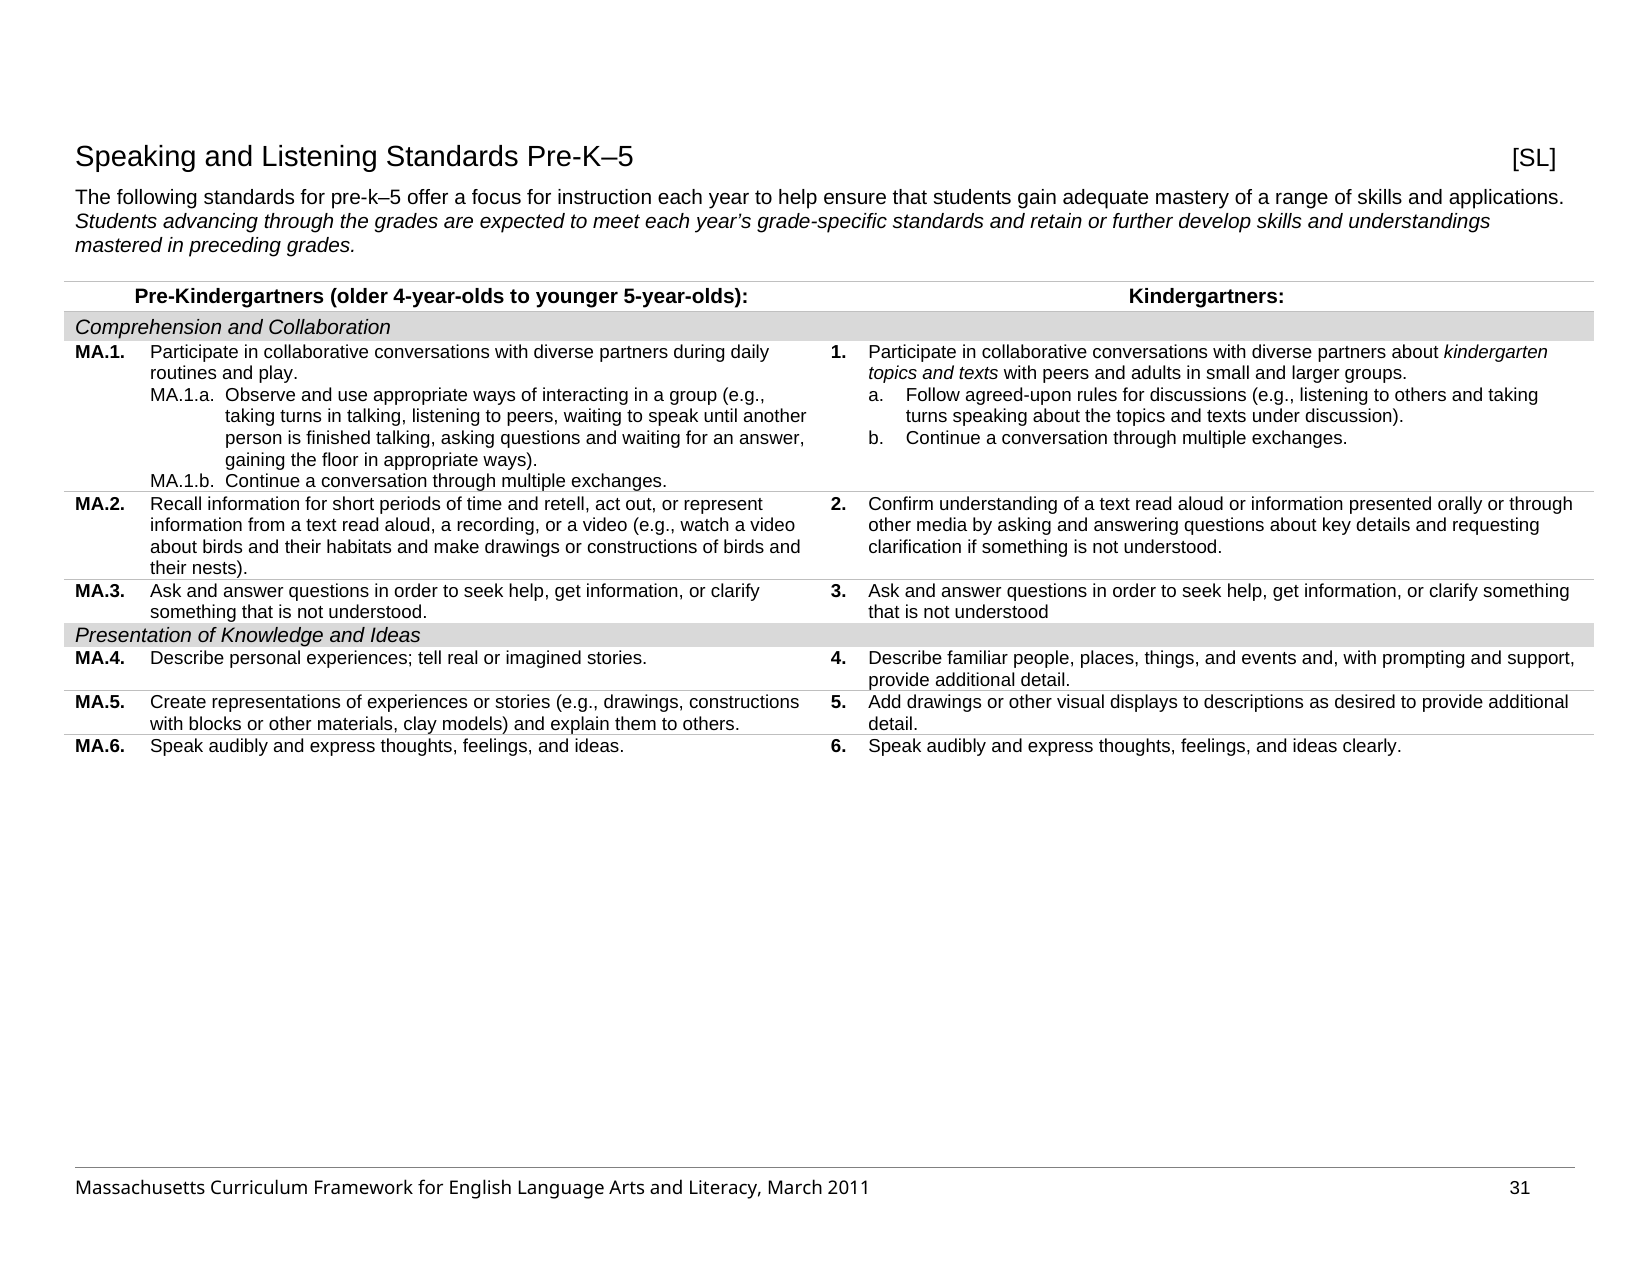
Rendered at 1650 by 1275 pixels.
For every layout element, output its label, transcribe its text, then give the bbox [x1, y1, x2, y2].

table_cell 3. Ask and answer questions in order to seek help, get information, or clarify something that is not understood [819, 580, 1594, 623]
table_cell 2. Confirm understanding of a text read aloud or information presented orally or through other media by asking and answering questions about key details and requesting clarification if something is not understood. [819, 492, 1594, 579]
text The following standards for pre-k–5 offer a focus for instruction each year to help ensure that students gain adequate mastery of a range of skills and applications. Students advancing through the grades are expected to meet each year’s grade-specific standards and retain or further develop skills and understandings mastered in preceding grades. [75, 185, 1575, 257]
table_header Kindergartners: [819, 282, 1594, 311]
table_cell Presentation of Knowledge and Ideas [64, 623, 1594, 647]
table_cell MA.1. Participate in collaborative conversations with diverse partners during daily routines and play. MA.1.a. Observe and use appropriate ways of interacting in a group (e.g., taking turns in talking, listening to peers, waiting to speak until another person is finished talking, asking questions and waiting for an answer, gaining the floor in appropriate ways). MA.1.b. Continue a conversation through multiple exchanges. [64, 341, 819, 491]
table_cell MA.2. Recall information for short periods of time and retell, act out, or represent information from a text read aloud, a recording, or a video (e.g., watch a video about birds and their habitats and make drawings or constructions of birds and their nests). [64, 492, 819, 579]
table_cell MA.3. Ask and answer questions in order to seek help, get information, or clarify something that is not understood. [64, 580, 819, 623]
table_cell 6. Speak audibly and express thoughts, feelings, and ideas clearly. [819, 735, 1594, 757]
table_cell MA.6. Speak audibly and express thoughts, feelings, and ideas. [64, 735, 819, 757]
table_header Pre-Kindergartners (older 4-year-olds to younger 5-year-olds): [64, 282, 819, 311]
table_cell MA.4. Describe personal experiences; tell real or imagined stories. [64, 647, 819, 690]
table_cell 5. Add drawings or other visual displays to descriptions as desired to provide additional detail. [819, 691, 1594, 734]
table_cell MA.5. Create representations of experiences or stories (e.g., drawings, constructions with blocks or other materials, clay models) and explain them to others. [64, 691, 819, 734]
table_cell Comprehension and Collaboration [64, 312, 1594, 341]
text Speaking and Listening Standards Pre-K–5 [SL] [75, 139, 1575, 172]
table_cell 1. Participate in collaborative conversations with diverse partners about kindergarten topics and texts with peers and adults in small and larger groups. a. Follow agreed-upon rules for discussions (e.g., listening to others and taking turns speaking about the topics and texts under discussion). b. Continue a conversation through multiple exchanges. [819, 341, 1594, 491]
table_cell 4. Describe familiar people, places, things, and events and, with prompting and support, provide additional detail. [819, 647, 1594, 690]
